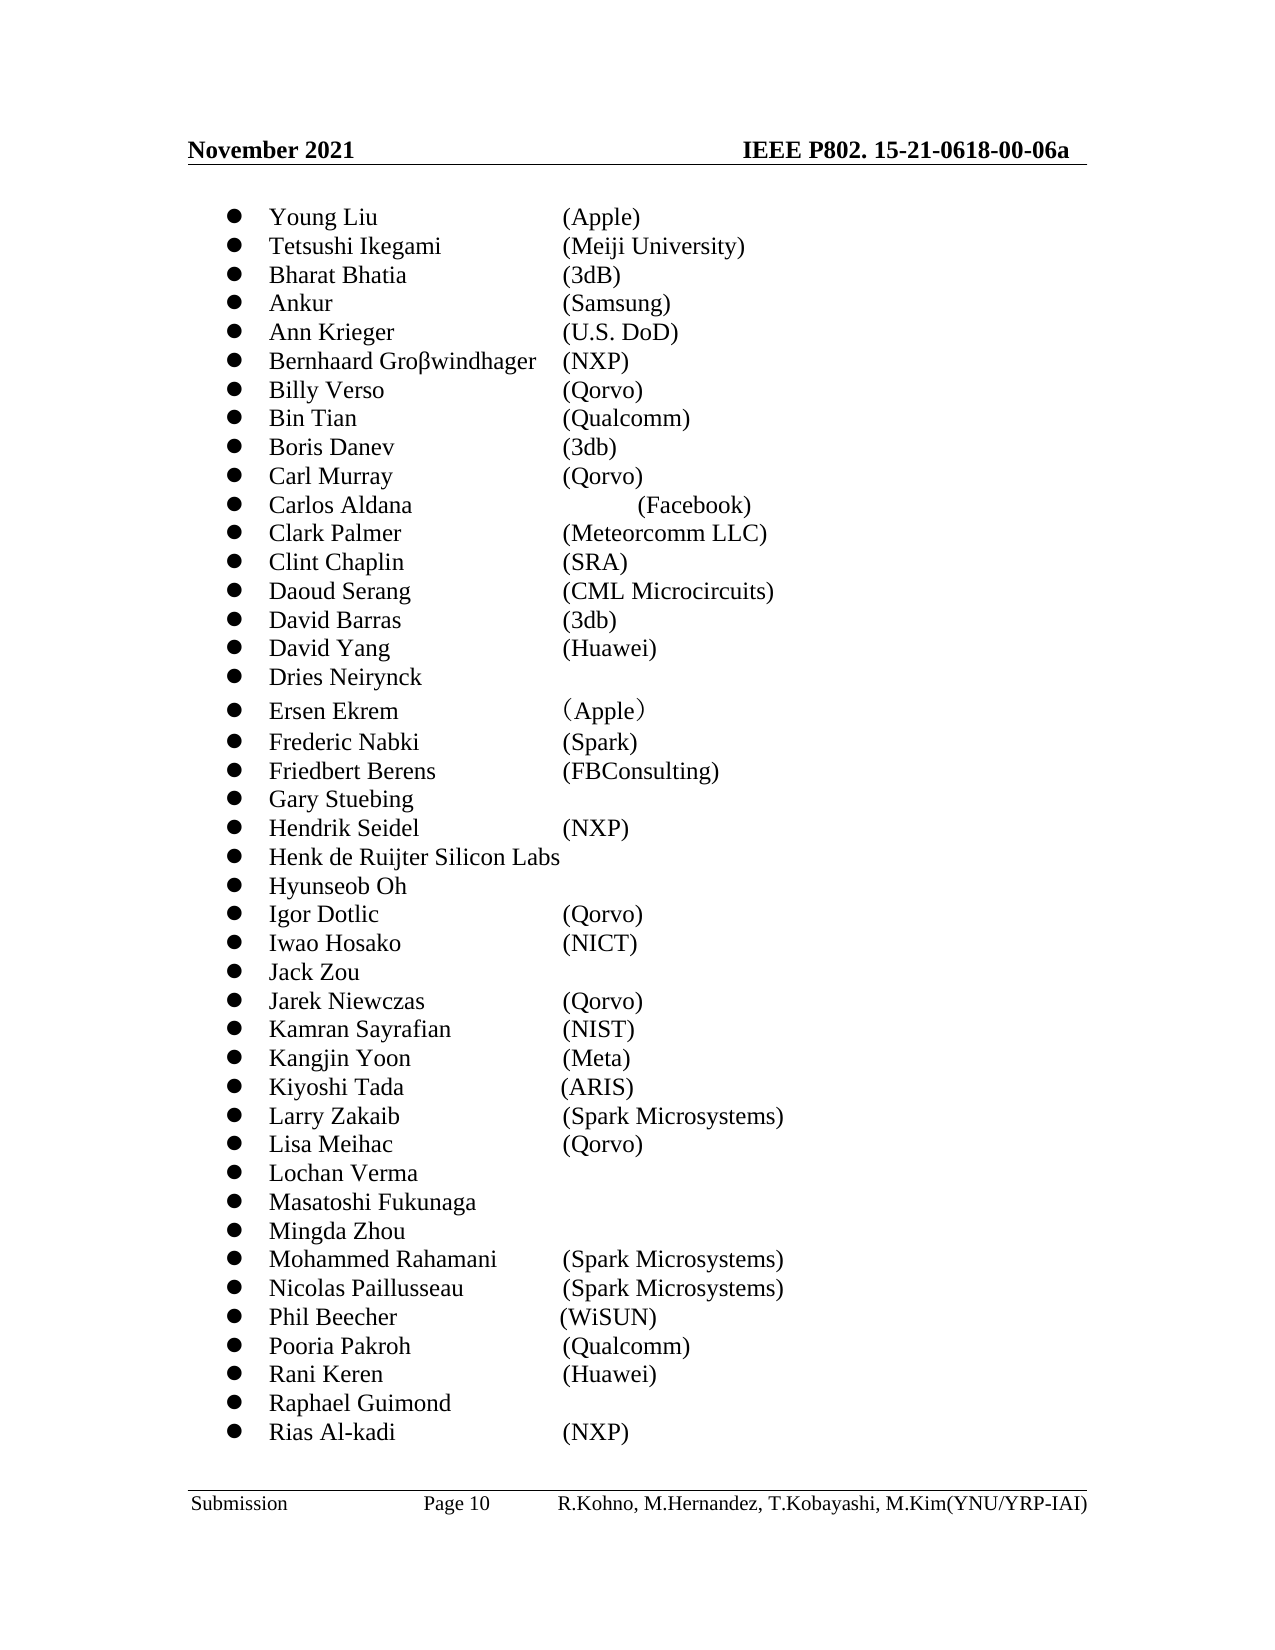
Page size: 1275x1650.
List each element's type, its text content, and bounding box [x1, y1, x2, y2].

list Frederic Nabki (Spark) [225, 727, 1087, 756]
list Rias Al-kadi (NXP) [225, 1417, 1087, 1446]
list Phil Beecher (WiSUN) [225, 1302, 1087, 1331]
list Larry Zakaib (Spark Microsystems) [225, 1101, 1087, 1129]
list Kamran Sayrafian (NIST) [225, 1014, 1087, 1043]
list David Yang (Huawei) [225, 633, 1087, 662]
list Hendrik Seidel (NXP) [225, 813, 1087, 842]
list Kangjin Yoon (Meta) [225, 1043, 1087, 1072]
list Mohammed Rahamani (Spark Microsystems) [225, 1244, 1087, 1273]
list Bharat Bhatia (3dB) [225, 260, 1087, 288]
list Iwao Hosako (NICT) [225, 928, 1087, 957]
list David Barras (3db) [225, 605, 1087, 633]
list Billy Verso (Qorvo) [225, 375, 1087, 403]
list Young Liu (Apple) [225, 202, 1087, 231]
list Hyunseob Oh [225, 871, 1087, 899]
list Rani Keren (Huawei) [225, 1359, 1087, 1388]
list Boris Danev (3db) [225, 432, 1087, 461]
list Gary Stuebing [225, 784, 1087, 813]
list Henk de Ruijter Silicon Labs [225, 842, 1087, 871]
list Pooria Pakroh (Qualcomm) [225, 1331, 1087, 1359]
list Clint Chaplin (SRA) [225, 547, 1087, 576]
list Lisa Meihac (Qorvo) [225, 1129, 1087, 1158]
list Tetsushi Ikegami (Meiji University) [225, 231, 1087, 260]
list Jarek Niewczas (Qorvo) [225, 986, 1087, 1014]
list Bernhaard Groβwindhager (NXP) [225, 346, 1087, 375]
list Carl Murray (Qorvo) [225, 461, 1087, 490]
list Mingda Zhou [225, 1216, 1087, 1244]
list Ann Krieger (U.S. DoD) [225, 317, 1087, 346]
list Carlos Aldana (Facebook) [225, 490, 1087, 518]
list Raphael Guimond [225, 1388, 1087, 1417]
list Daoud Serang (CML Microcircuits) [225, 576, 1087, 605]
list Kiyoshi Tada (ARIS) [225, 1072, 1087, 1101]
list Dries Neirynck [225, 662, 1087, 691]
list Nicolas Paillusseau (Spark Microsystems) [225, 1273, 1087, 1302]
list Lochan Verma [225, 1158, 1087, 1187]
list Ankur (Samsung) [225, 288, 1087, 317]
list Friedbert Berens (FBConsulting) [225, 756, 1087, 784]
list Masatoshi Fukunaga [225, 1187, 1087, 1216]
list Bin Tian (Qualcomm) [225, 403, 1087, 432]
list Clark Palmer (Meteorcomm LLC) [225, 518, 1087, 547]
list Jack Zou [225, 957, 1087, 986]
list Ersen Ekrem （Apple） [225, 691, 1087, 727]
list Igor Dotlic (Qorvo) [225, 899, 1087, 928]
